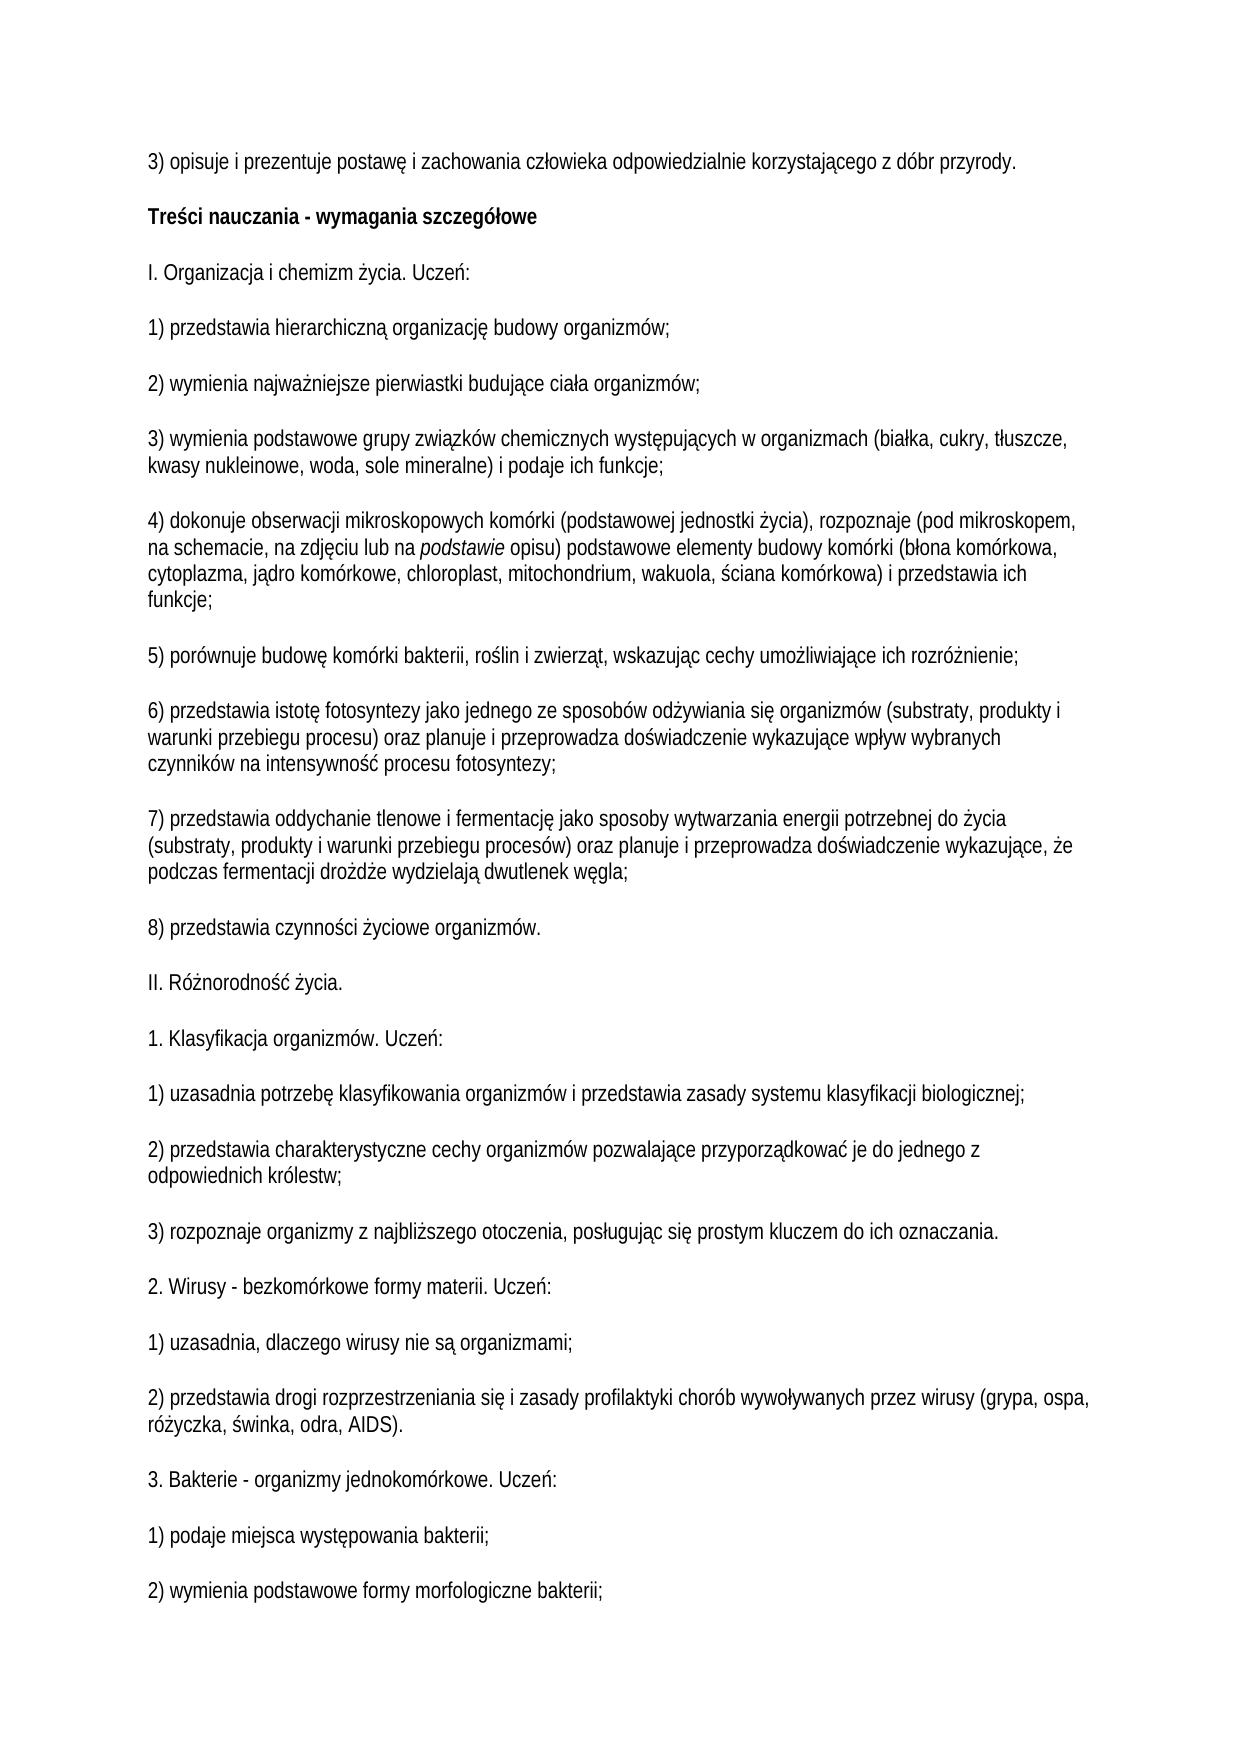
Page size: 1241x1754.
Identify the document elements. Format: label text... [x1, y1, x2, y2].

text 3) wymienia podstawowe grupy związków chemicznych występujących w organizmach (białka, cukry, tłuszcze, kwasy nukleinowe, woda, sole mineralne) i podaje ich funkcje; [148, 425, 1093, 478]
text 3) opisuje i prezentuje postawę i zachowania człowieka odpowiedzialnie korzystającego z dóbr przyrody. [148, 148, 1093, 174]
text 1) uzasadnia, dlaczego wirusy nie są organizmami; [148, 1329, 1093, 1355]
text 5) porównuje budowę komórki bakterii, roślin i zwierząt, wskazując cechy umożliwiające ich rozróżnienie; [148, 642, 1093, 668]
text 7) przedstawia oddychanie tlenowe i fermentację jako sposoby wytwarzania energii potrzebnej do życia (substraty, produkty i warunki przebiegu procesów) oraz planuje i przeprowadza doświadczenie wykazujące, że podczas fermentacji drożdże wydzielają dwutlenek węgla; [148, 805, 1093, 884]
text 1) uzasadnia potrzebę klasyfikowania organizmów i przedstawia zasady systemu klasyfikacji biologicznej; [148, 1080, 1093, 1107]
text 1) podaje miejsca występowania bakterii; [148, 1522, 1093, 1548]
text 3. Bakterie - organizmy jednokomórkowe. Uczeń: [148, 1466, 1093, 1492]
text 2. Wirusy - bezkomórkowe formy materii. Uczeń: [148, 1273, 1093, 1299]
text 2) przedstawia drogi rozprzestrzeniania się i zasady profilaktyki chorób wywoływanych przez wirusy (grypa, ospa, różyczka, świnka, odra, AIDS). [148, 1384, 1093, 1437]
text 8) przedstawia czynności życiowe organizmów. [148, 914, 1093, 940]
text 1) przedstawia hierarchiczną organizację budowy organizmów; [148, 314, 1093, 341]
text 2) wymienia podstawowe formy morfologiczne bakterii; [148, 1577, 1093, 1603]
text I. Organizacja i chemizm życia. Uczeń: [148, 259, 1093, 285]
text 3) rozpoznaje organizmy z najbliższego otoczenia, posługując się prostym kluczem do ich oznaczania. [148, 1218, 1093, 1244]
text Treści nauczania - wymagania szczegółowe [148, 203, 1093, 229]
text 2) przedstawia charakterystyczne cechy organizmów pozwalające przyporządkować je do jednego z odpowiednich królestw; [148, 1136, 1093, 1188]
text II. Różnorodność życia. [148, 969, 1093, 996]
text 4) dokonuje obserwacji mikroskopowych komórki (podstawowej jednostki życia), rozpoznaje (pod mikroskopem, na schemacie, na zdjęciu lub na podstawie opisu) podstawowe elementy budowy komórki (błona komórkowa, cytoplazma, jądro komórkowe, chloroplast, mitochondrium, wakuola, ściana komórkowa) i przedstawia ich funkcje; [148, 507, 1093, 612]
text 1. Klasyfikacja organizmów. Uczeń: [148, 1025, 1093, 1051]
text 6) przedstawia istotę fotosyntezy jako jednego ze sposobów odżywiania się organizmów (substraty, produkty i warunki przebiegu procesu) oraz planuje i przeprowadza doświadczenie wykazujące wpływ wybranych czynników na intensywność procesu fotosyntezy; [148, 697, 1093, 776]
text 2) wymienia najważniejsze pierwiastki budujące ciała organizmów; [148, 370, 1093, 396]
